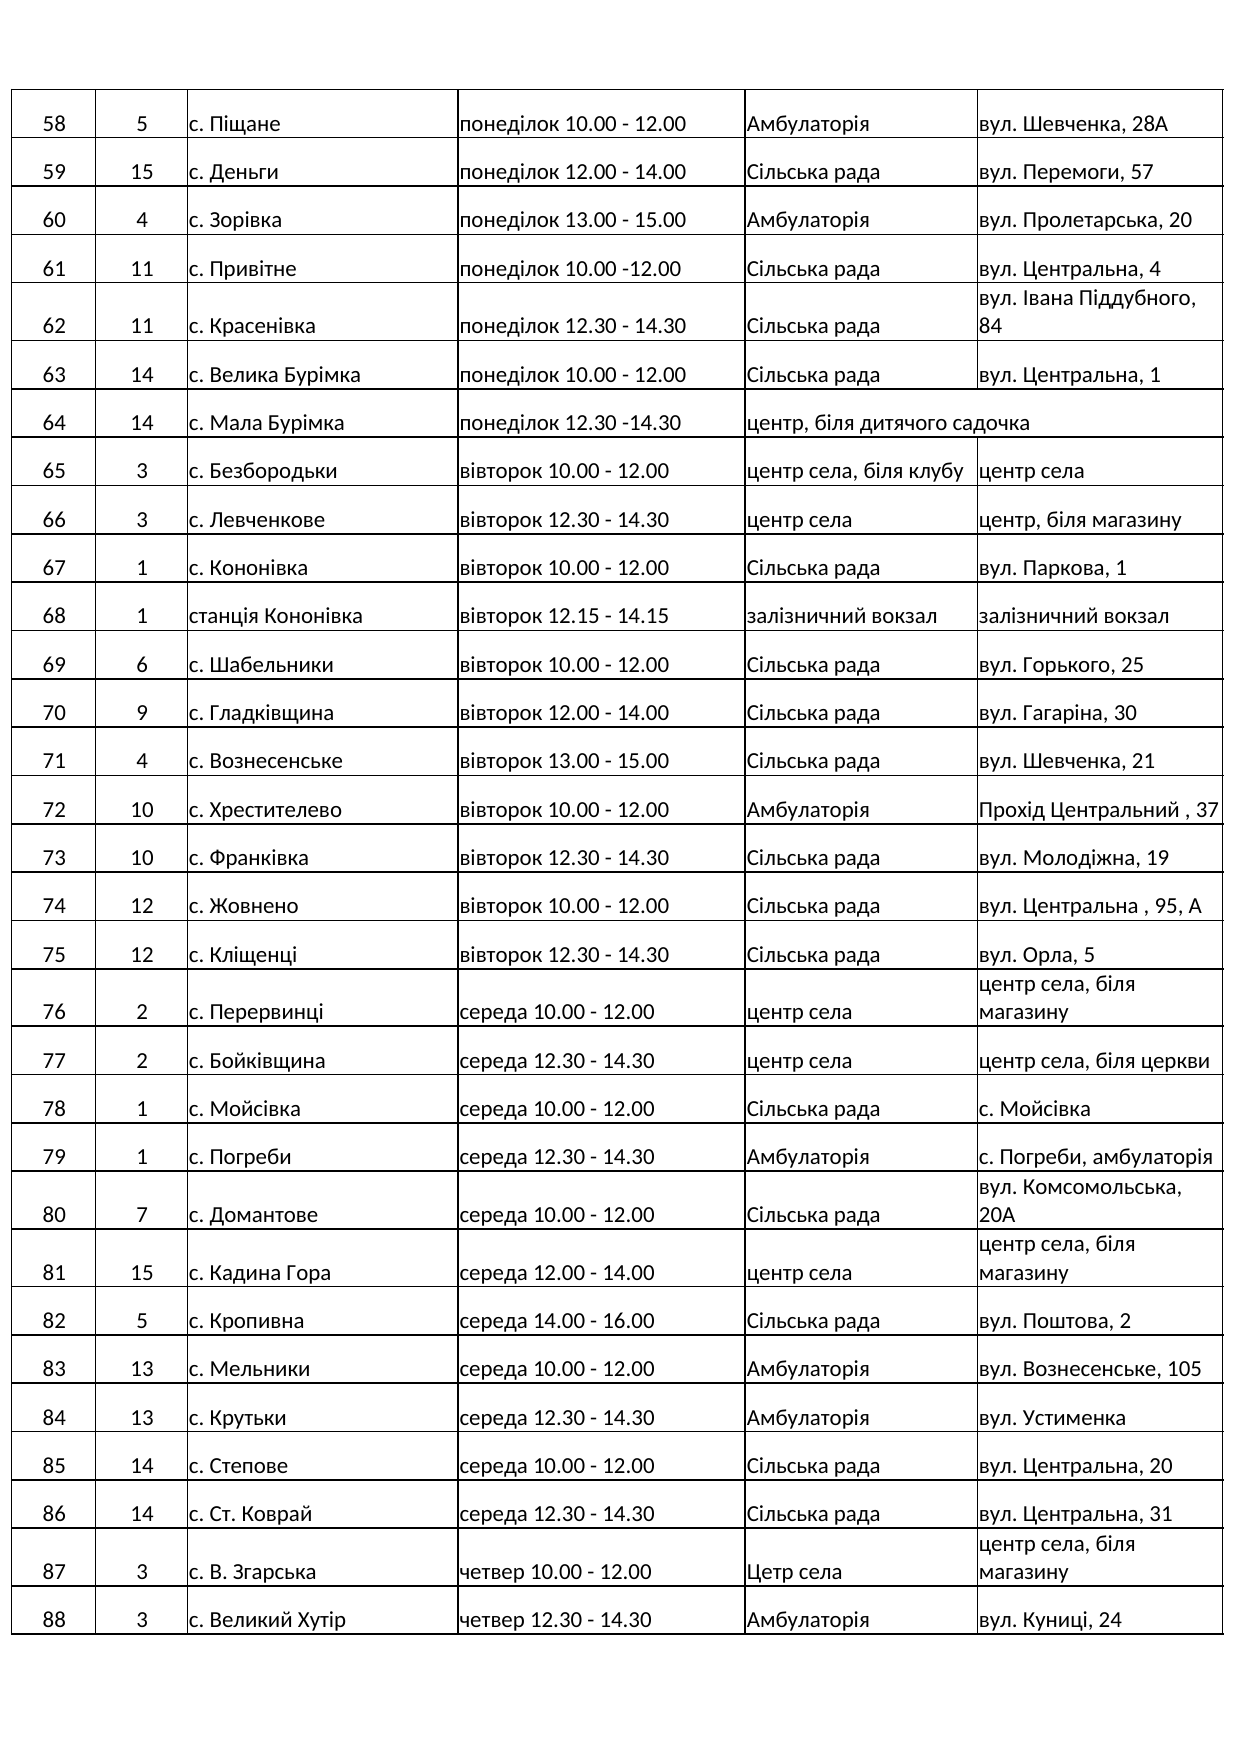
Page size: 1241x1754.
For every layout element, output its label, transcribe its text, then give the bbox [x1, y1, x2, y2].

table_cell вул. Центральна, 31 [978, 1481, 1222, 1527]
table_cell 15 [96, 138, 187, 185]
table_cell вул. Центральна, 1 [978, 341, 1222, 388]
table_cell вул. Центральна, 20 [978, 1432, 1222, 1479]
table_cell 67 [12, 535, 95, 581]
table_cell Сільська рада [746, 283, 977, 339]
table_cell центр села, біля магазину [978, 1529, 1222, 1585]
table_cell 3 [96, 438, 187, 484]
table_cell 69 [12, 631, 95, 678]
table_cell Прохід Центральний , 37 [978, 776, 1222, 823]
table_cell 80 [12, 1172, 95, 1228]
table_cell 78 [12, 1075, 95, 1122]
table_cell с. Безбородьки [188, 438, 457, 484]
table_cell Сільська рада [746, 1432, 977, 1479]
table_cell 64 [12, 390, 95, 436]
table_cell середа 10.00 - 12.00 [459, 1172, 744, 1228]
table_cell с. Франківка [188, 825, 457, 871]
table_cell середа 12.00 - 14.00 [459, 1230, 744, 1286]
table_cell Амбулаторія [746, 1124, 977, 1170]
table_cell вул. Комсомольська, 20А [978, 1172, 1222, 1228]
table_cell вул. Вознесенське, 105 [978, 1336, 1222, 1382]
table_cell 88 [12, 1587, 95, 1633]
table_cell 84 [12, 1384, 95, 1431]
table_cell с. Гладківщина [188, 680, 457, 726]
table_cell середа 10.00 - 12.00 [459, 970, 744, 1025]
table_cell 3 [96, 486, 187, 533]
table_cell залізничний вокзал [978, 583, 1222, 629]
table_cell с. Шабельники [188, 631, 457, 678]
table_cell 1 [96, 583, 187, 629]
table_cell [459, 1587, 744, 1633]
table_cell Сільська рада [746, 341, 977, 388]
table_cell вівторок 12.30 - 14.30 [459, 486, 744, 533]
table_cell с. Ст. Коврай [188, 1481, 457, 1527]
table_cell центр, біля дитячого садочка [746, 390, 1222, 436]
table_cell вівторок 12.30 - 14.30 [459, 825, 744, 871]
table_cell 14 [96, 1481, 187, 1527]
table_cell 62 [12, 283, 95, 339]
table_cell Цетр села [746, 1529, 977, 1585]
table_cell с. Велика Бурімка [188, 341, 457, 388]
table_cell 68 [12, 583, 95, 629]
table_cell вул. Горького, 25 [978, 631, 1222, 678]
table_cell центр села, біля церкви [978, 1027, 1222, 1074]
table_cell вівторок 10.00 - 12.00 [459, 873, 744, 919]
table_cell 5 [96, 1287, 187, 1334]
table_cell залізничний вокзал [746, 583, 977, 629]
table_cell Сільська рада [746, 680, 977, 726]
table_cell 9 [96, 680, 187, 726]
table_cell с. Кадина Гора [188, 1230, 457, 1286]
table_cell 73 [12, 825, 95, 871]
table_cell середа 14.00 - 16.00 [459, 1287, 744, 1334]
table_cell 59 [12, 138, 95, 185]
table_cell вул. Шевченка, 21 [978, 728, 1222, 774]
table_cell центр села [978, 438, 1222, 484]
table_cell 79 [12, 1124, 95, 1170]
table_cell с. В. Згарська [188, 1529, 457, 1585]
table_cell 1 [96, 1075, 187, 1122]
table_cell середа 12.30 - 14.30 [459, 1027, 744, 1074]
table_cell центр села [746, 1027, 977, 1074]
table_cell понеділок 12.30 - 14.30 [459, 283, 744, 339]
table_cell 2 [96, 970, 187, 1025]
table_cell вівторок 10.00 - 12.00 [459, 631, 744, 678]
table_cell 72 [12, 776, 95, 823]
table_cell Сільська рада [746, 1287, 977, 1334]
table_cell вівторок 10.00 - 12.00 [459, 776, 744, 823]
table_cell центр села, біля магазину [978, 970, 1222, 1025]
table_cell 5 [96, 90, 187, 137]
table_cell Амбулаторія [746, 187, 977, 233]
table_cell центр села [746, 970, 977, 1025]
table_cell 12 [96, 921, 187, 968]
table_cell Амбулаторія [746, 1384, 977, 1431]
table_cell 66 [12, 486, 95, 533]
table_cell 60 [12, 187, 95, 233]
table_cell середа 10.00 - 12.00 [459, 1432, 744, 1479]
table_cell с. Жовнено [188, 873, 457, 919]
table_cell с. Деньги [188, 138, 457, 185]
table_cell 4 [96, 187, 187, 233]
table_cell 15 [96, 1230, 187, 1286]
table_cell вул. Шевченка, 28А [978, 90, 1222, 137]
table_cell 75 [12, 921, 95, 968]
table_cell с. Домантове [188, 1172, 457, 1228]
table_cell 11 [96, 283, 187, 339]
table_cell Сільська рада [746, 1075, 977, 1122]
table_cell вул. Куниці, 24 [978, 1587, 1222, 1633]
table_cell с. Вознесенське [188, 728, 457, 774]
table_cell вівторок 12.15 - 14.15 [459, 583, 744, 629]
table_cell с. Перервинці [188, 970, 457, 1025]
table_cell 13 [96, 1384, 187, 1431]
table_cell с. Погреби, амбулаторія [978, 1124, 1222, 1170]
table_cell с. Красенівка [188, 283, 457, 339]
table_cell середа 10.00 - 12.00 [459, 1336, 744, 1382]
table_cell понеділок 13.00 - 15.00 [459, 187, 744, 233]
table_cell вівторок 12.00 - 14.00 [459, 680, 744, 726]
table_cell центр, біля магазину [978, 486, 1222, 533]
table_cell с. Зорівка [188, 187, 457, 233]
table_cell середа 10.00 - 12.00 [459, 1075, 744, 1122]
table_cell Сільська рада [746, 825, 977, 871]
table_cell Амбулаторія [746, 1587, 977, 1633]
table_cell вул. Гагаріна, 30 [978, 680, 1222, 726]
table_cell Сільська рада [746, 631, 977, 678]
table_cell с. Привітне [188, 235, 457, 282]
table_cell 81 [12, 1230, 95, 1286]
table_cell четвер 10.00 - 12.00 [459, 1529, 744, 1585]
table_cell с. Кропивна [188, 1287, 457, 1334]
table_cell 7 [96, 1172, 187, 1228]
table_cell центр села [746, 1230, 977, 1286]
table_cell вул. Перемоги, 57 [978, 138, 1222, 185]
table_cell с. Великий Хутір [188, 1587, 457, 1633]
table_cell 83 [12, 1336, 95, 1382]
table_cell вул. Молодіжна, 19 [978, 825, 1222, 871]
table_cell Сільська рада [746, 1172, 977, 1228]
table_cell вул. Центральна, 4 [978, 235, 1222, 282]
table_cell вул. Орла, 5 [978, 921, 1222, 968]
table_cell середа 12.30 - 14.30 [459, 1384, 744, 1431]
table_cell 4 [96, 728, 187, 774]
table_cell 71 [12, 728, 95, 774]
table_cell Сільська рада [746, 728, 977, 774]
table_cell 82 [12, 1287, 95, 1334]
table_cell 1 [96, 535, 187, 581]
table_cell 6 [96, 631, 187, 678]
table_cell вул. Івана Піддубного, 84 [978, 283, 1222, 339]
table_cell с. Мала Бурімка [188, 390, 457, 436]
table_cell с. Піщане [188, 90, 457, 137]
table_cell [459, 90, 744, 137]
table_cell понеділок 10.00 -12.00 [459, 235, 744, 282]
table_cell Сільська рада [746, 873, 977, 919]
table_cell 70 [12, 680, 95, 726]
table_cell с. Погреби [188, 1124, 457, 1170]
table_cell центр села [746, 486, 977, 533]
table_cell с. Кліщенці [188, 921, 457, 968]
table_cell 11 [96, 235, 187, 282]
table_cell понеділок 12.00 - 14.00 [459, 138, 744, 185]
table_cell Амбулаторія [746, 90, 977, 137]
table_cell понеділок 10.00 - 12.00 [459, 341, 744, 388]
table_cell 61 [12, 235, 95, 282]
table_cell вівторок 12.30 - 14.30 [459, 921, 744, 968]
table_cell 3 [96, 1587, 187, 1633]
table_cell с. Мойсівка [978, 1075, 1222, 1122]
table_cell вівторок 13.00 - 15.00 [459, 728, 744, 774]
table_cell с. Степове [188, 1432, 457, 1479]
table_cell с. Мойсівка [188, 1075, 457, 1122]
table_cell 65 [12, 438, 95, 484]
table_cell 14 [96, 390, 187, 436]
table_cell 74 [12, 873, 95, 919]
table_cell с. Крутьки [188, 1384, 457, 1431]
table_cell 85 [12, 1432, 95, 1479]
table_cell с. Мельники [188, 1336, 457, 1382]
table_cell 76 [12, 970, 95, 1025]
table_cell 86 [12, 1481, 95, 1527]
table_cell середа 12.30 - 14.30 [459, 1481, 744, 1527]
table_cell вівторок 10.00 - 12.00 [459, 535, 744, 581]
table_cell Сільська рада [746, 1481, 977, 1527]
table_cell Сільська рада [746, 235, 977, 282]
table_cell 2 [96, 1027, 187, 1074]
table_cell станція Кононівка [188, 583, 457, 629]
table_cell Сільська рада [746, 138, 977, 185]
table_cell вул. Центральна , 95, А [978, 873, 1222, 919]
table_cell вул. Пролетарська, 20 [978, 187, 1222, 233]
table_cell Амбулаторія [746, 776, 977, 823]
table_cell 58 [12, 90, 95, 137]
table_cell 10 [96, 776, 187, 823]
table_cell с. Хрестителево [188, 776, 457, 823]
table_cell 14 [96, 341, 187, 388]
table_cell 13 [96, 1336, 187, 1382]
table_cell 87 [12, 1529, 95, 1585]
table_cell центр села, біля магазину [978, 1230, 1222, 1286]
table_cell с. Кононівка [188, 535, 457, 581]
table_cell 1 [96, 1124, 187, 1170]
table_cell с. Бойківщина [188, 1027, 457, 1074]
table_cell 77 [12, 1027, 95, 1074]
table_cell Сільська рада [746, 535, 977, 581]
table_cell 63 [12, 341, 95, 388]
table_cell Амбулаторія [746, 1336, 977, 1382]
table_cell вул. Паркова, 1 [978, 535, 1222, 581]
table_cell 14 [96, 1432, 187, 1479]
table_cell 12 [96, 873, 187, 919]
table_cell середа 12.30 - 14.30 [459, 1124, 744, 1170]
table_cell вул. Устименка [978, 1384, 1222, 1431]
table_cell вівторок 10.00 - 12.00 [459, 438, 744, 484]
table_cell центр села, біля клубу [746, 438, 977, 484]
table_cell 10 [96, 825, 187, 871]
table_cell вул. Поштова, 2 [978, 1287, 1222, 1334]
table_cell понеділок 12.30 -14.30 [459, 390, 744, 436]
table_cell Сільська рада [746, 921, 977, 968]
table_cell с. Левченкове [188, 486, 457, 533]
table_cell 3 [96, 1529, 187, 1585]
